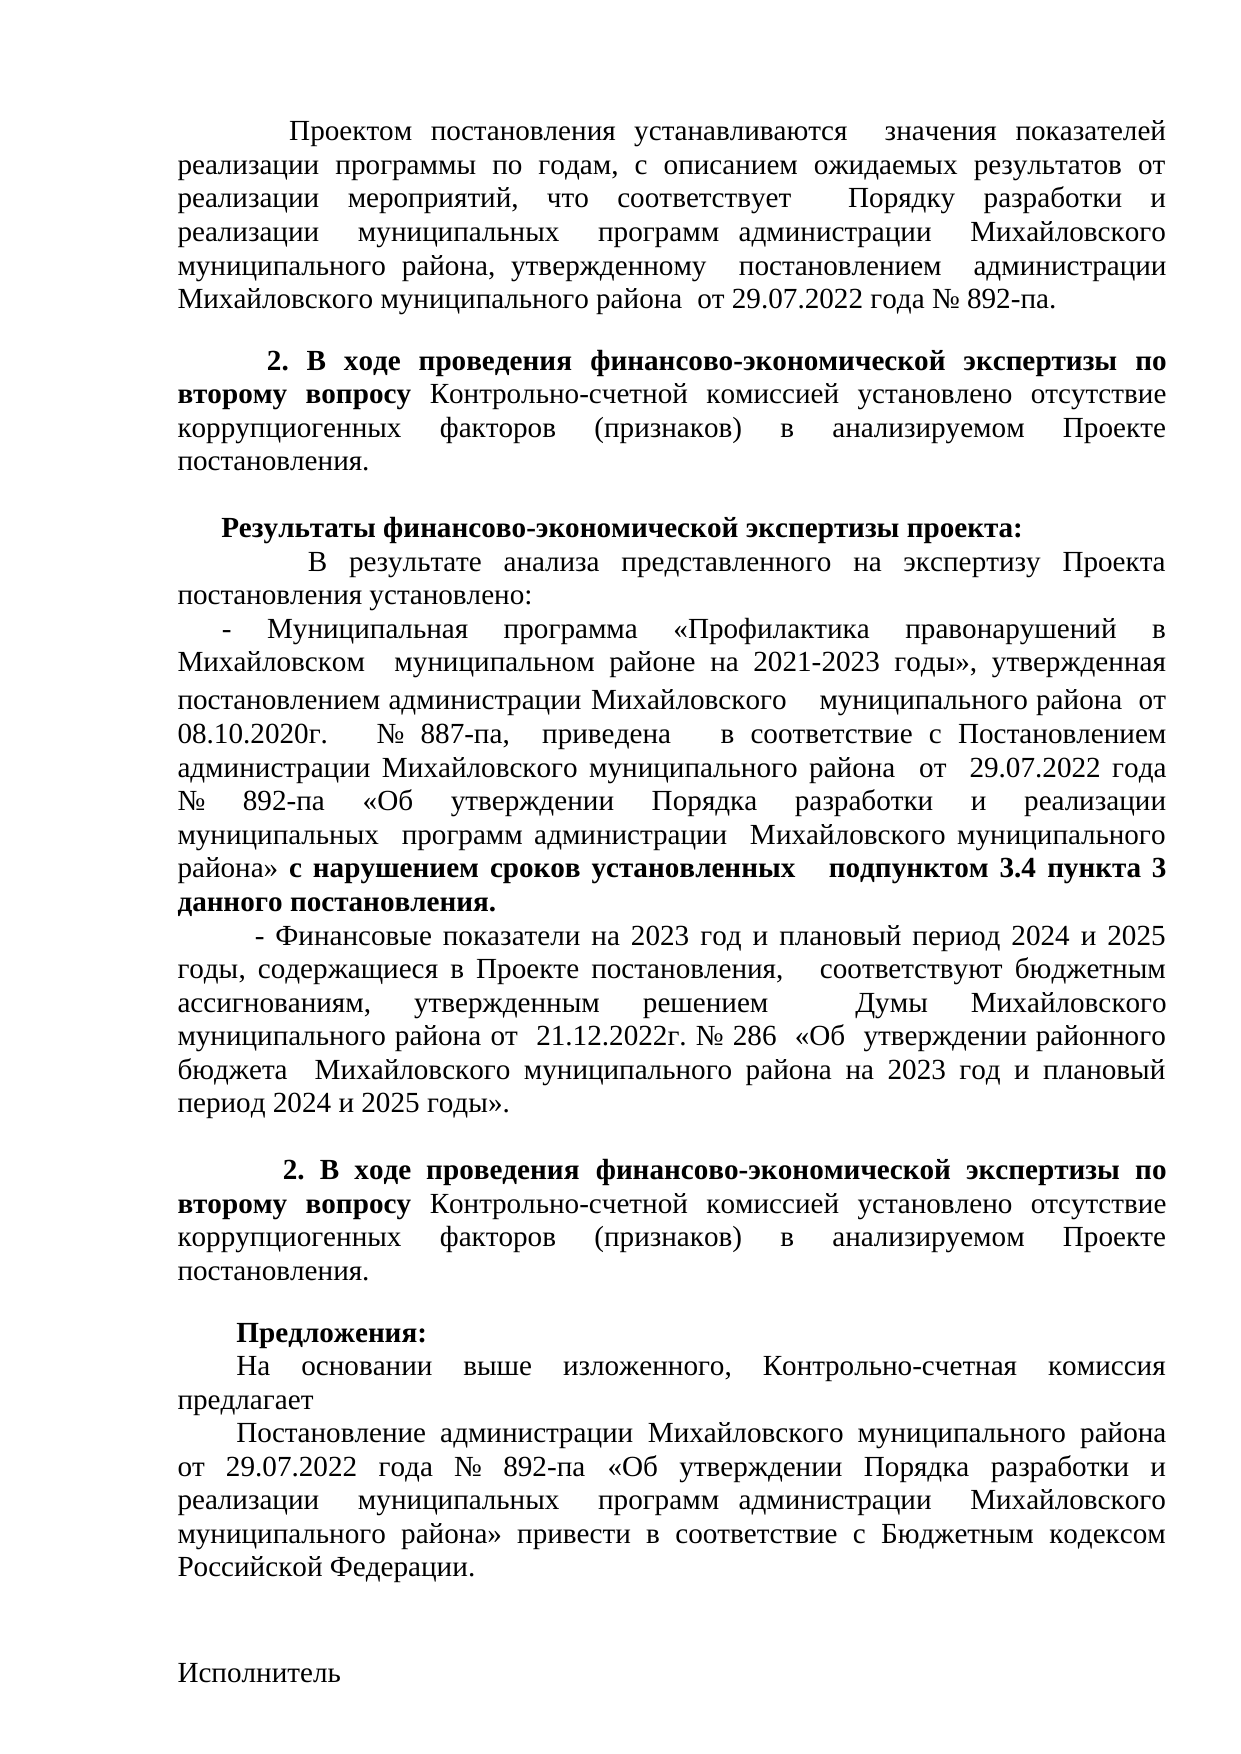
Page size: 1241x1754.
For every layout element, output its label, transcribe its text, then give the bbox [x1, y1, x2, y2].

text Постановление администрации Михайловского муниципального района от 29.07.2022 года № 892-па «Об утверждении Порядка разработки и реализации муниципальных программ администрации Михайловского муниципального района» привести в соответствие с Бюджетным кодексом Российской Федерации. [177, 1415, 1167, 1583]
text - Финансовые показатели на 2023 год и плановый период 2024 и 2025 годы, содержащиеся в Проекте постановления, соответствуют бюджетным ассигнованиям, утвержденным решением Думы Михайловского муниципального района от 21.12.2022г. № 286 «Об утверждении районного бюджета Михайловского муниципального района на 2023 год и плановый период 2024 и 2025 годы». [177, 918, 1167, 1119]
text Исполнитель [177, 1655, 1167, 1689]
text Проектом постановления устанавливаются значения показателей реализации программы по годам, с описанием ожидаемых результатов от реализации мероприятий, что соответствует Порядку разработки и реализации муниципальных программ администрации Михайловского муниципального района, утвержденному постановлением администрации Михайловского муниципального района от 29.07.2022 года № 892-па. [177, 113, 1167, 315]
text 2. В ходе проведения финансово-экономической экспертизы по второму вопросу Контрольно-счетной комиссией установлено отсутствие коррупциогенных факторов (признаков) в анализируемом Проекте постановления. [177, 343, 1167, 477]
text - Муниципальная программа «Профилактика правонарушений в Михайловском муниципальном районе на 2021-2023 годы», утвержденная постановлением администрации Михайловского муниципального района от 08.10.2020г. № 887-па, приведена в соответствие с Постановлением администрации Михайловского муниципального района от 29.07.2022 года № 892-па «Об утверждении Порядка разработки и реализации муниципальных программ администрации Михайловского муниципального района» с нарушением сроков установленных подпунктом 3.4 пункта 3 данного постановления. [177, 611, 1167, 918]
text Результаты финансово-экономической экспертизы проекта: [177, 510, 1167, 544]
text Предложения: [177, 1315, 1167, 1348]
text На основании выше изложенного, Контрольно-счетная комиссия предлагает [177, 1348, 1167, 1415]
text В результате анализа представленного на экспертизу Проекта постановления установлено: [177, 544, 1167, 611]
text 2. В ходе проведения финансово-экономической экспертизы по второму вопросу Контрольно-счетной комиссией установлено отсутствие коррупциогенных факторов (признаков) в анализируемом Проекте постановления. [177, 1152, 1167, 1287]
